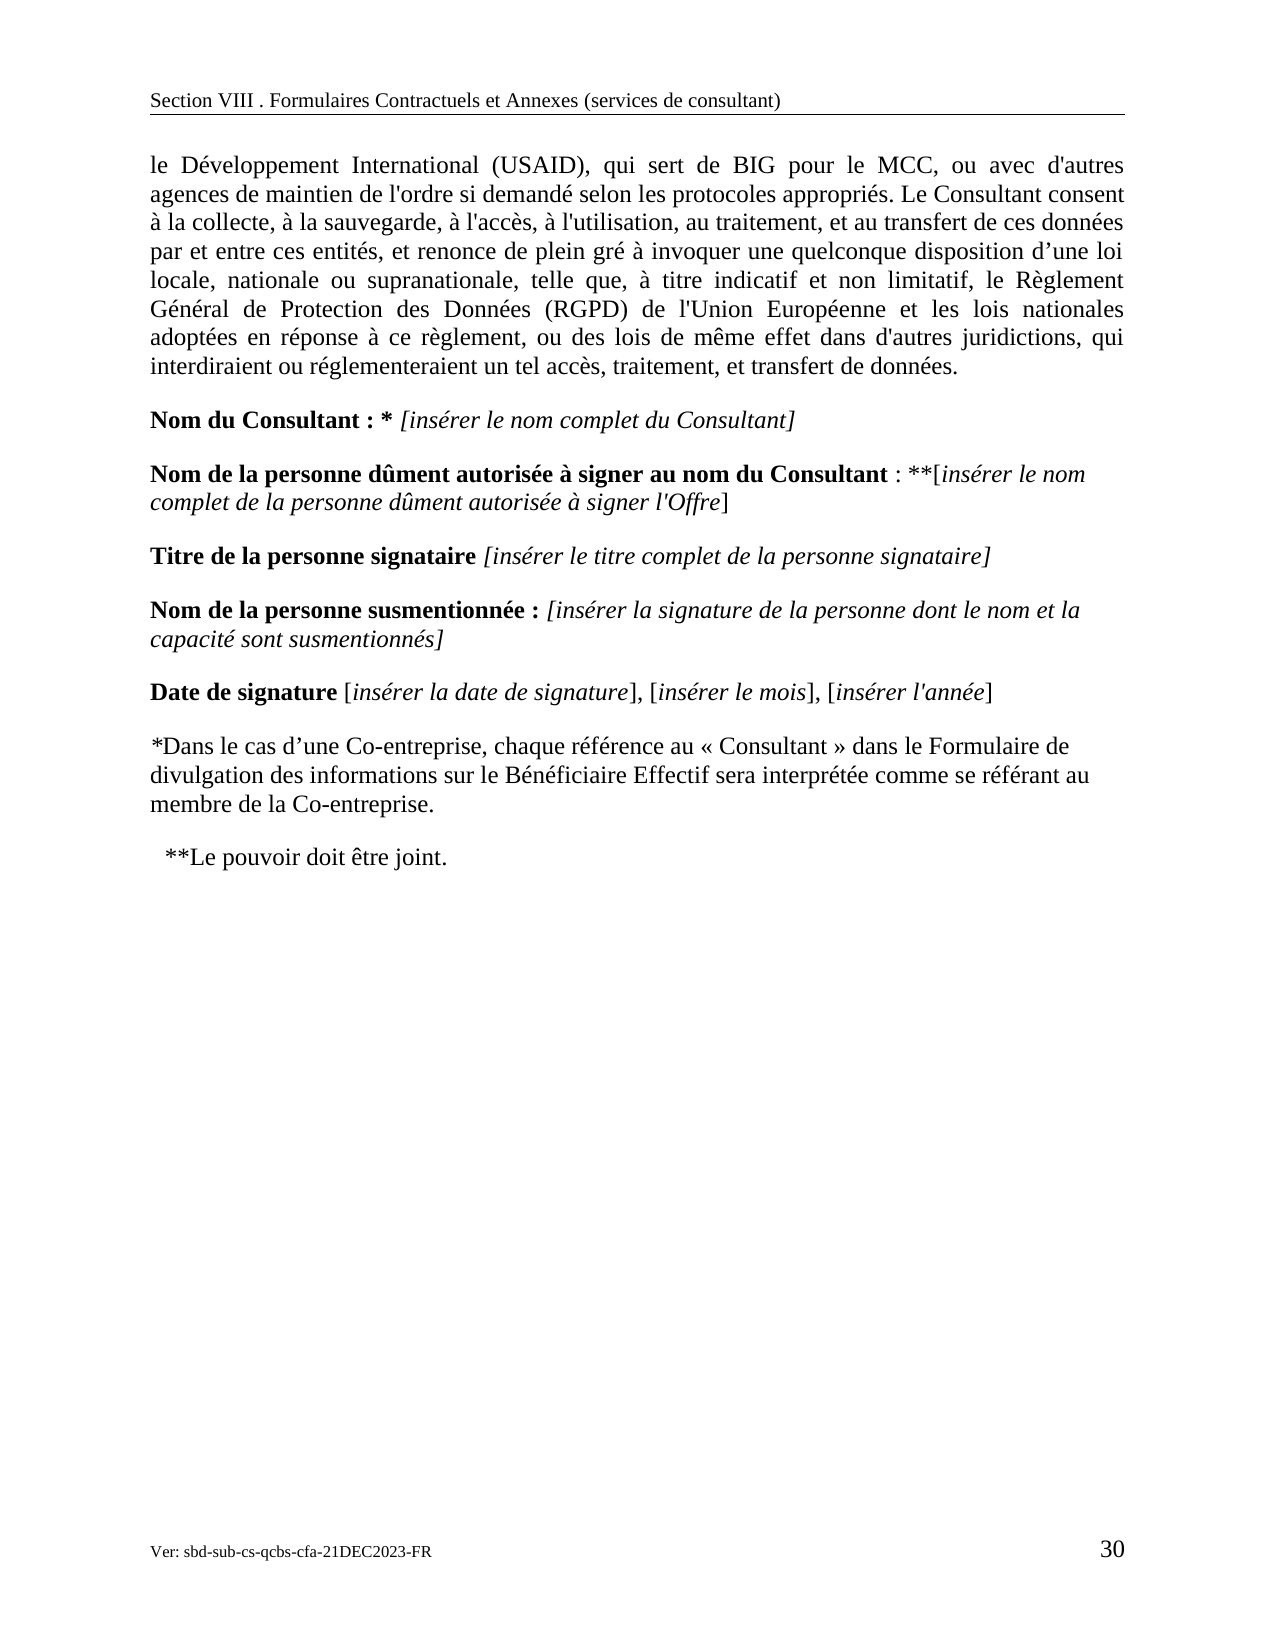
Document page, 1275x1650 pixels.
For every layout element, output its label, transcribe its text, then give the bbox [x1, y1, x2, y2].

text **Le pouvoir doit être joint. [164, 842, 1109, 871]
text *Dans le cas d’une Co-entreprise, chaque référence au « Consultant » dans le Formulaire de divulgation des informations sur le Bénéficiaire Effectif sera interprétée comme se référant au membre de la Co-entreprise. [150, 731, 1125, 817]
text Nom de la personne susmentionnée : [insérer la signature de la personne dont le nom et la capacité sont susmentionnés] [150, 595, 1125, 652]
text Date de signature [insérer la date de signature], [insérer le mois], [insérer l'année] [150, 677, 1125, 706]
text Titre de la personne signataire [insérer le titre complet de la personne signataire] [150, 541, 1125, 570]
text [150, 150, 1125, 380]
text Nom de la personne dûment autorisée à signer au nom du Consultant : **[insérer le nom complet de la personne dûment autorisée à signer l'Offre] [150, 459, 1125, 516]
text Nom du Consultant : * [insérer le nom complet du Consultant] [150, 405, 1125, 434]
